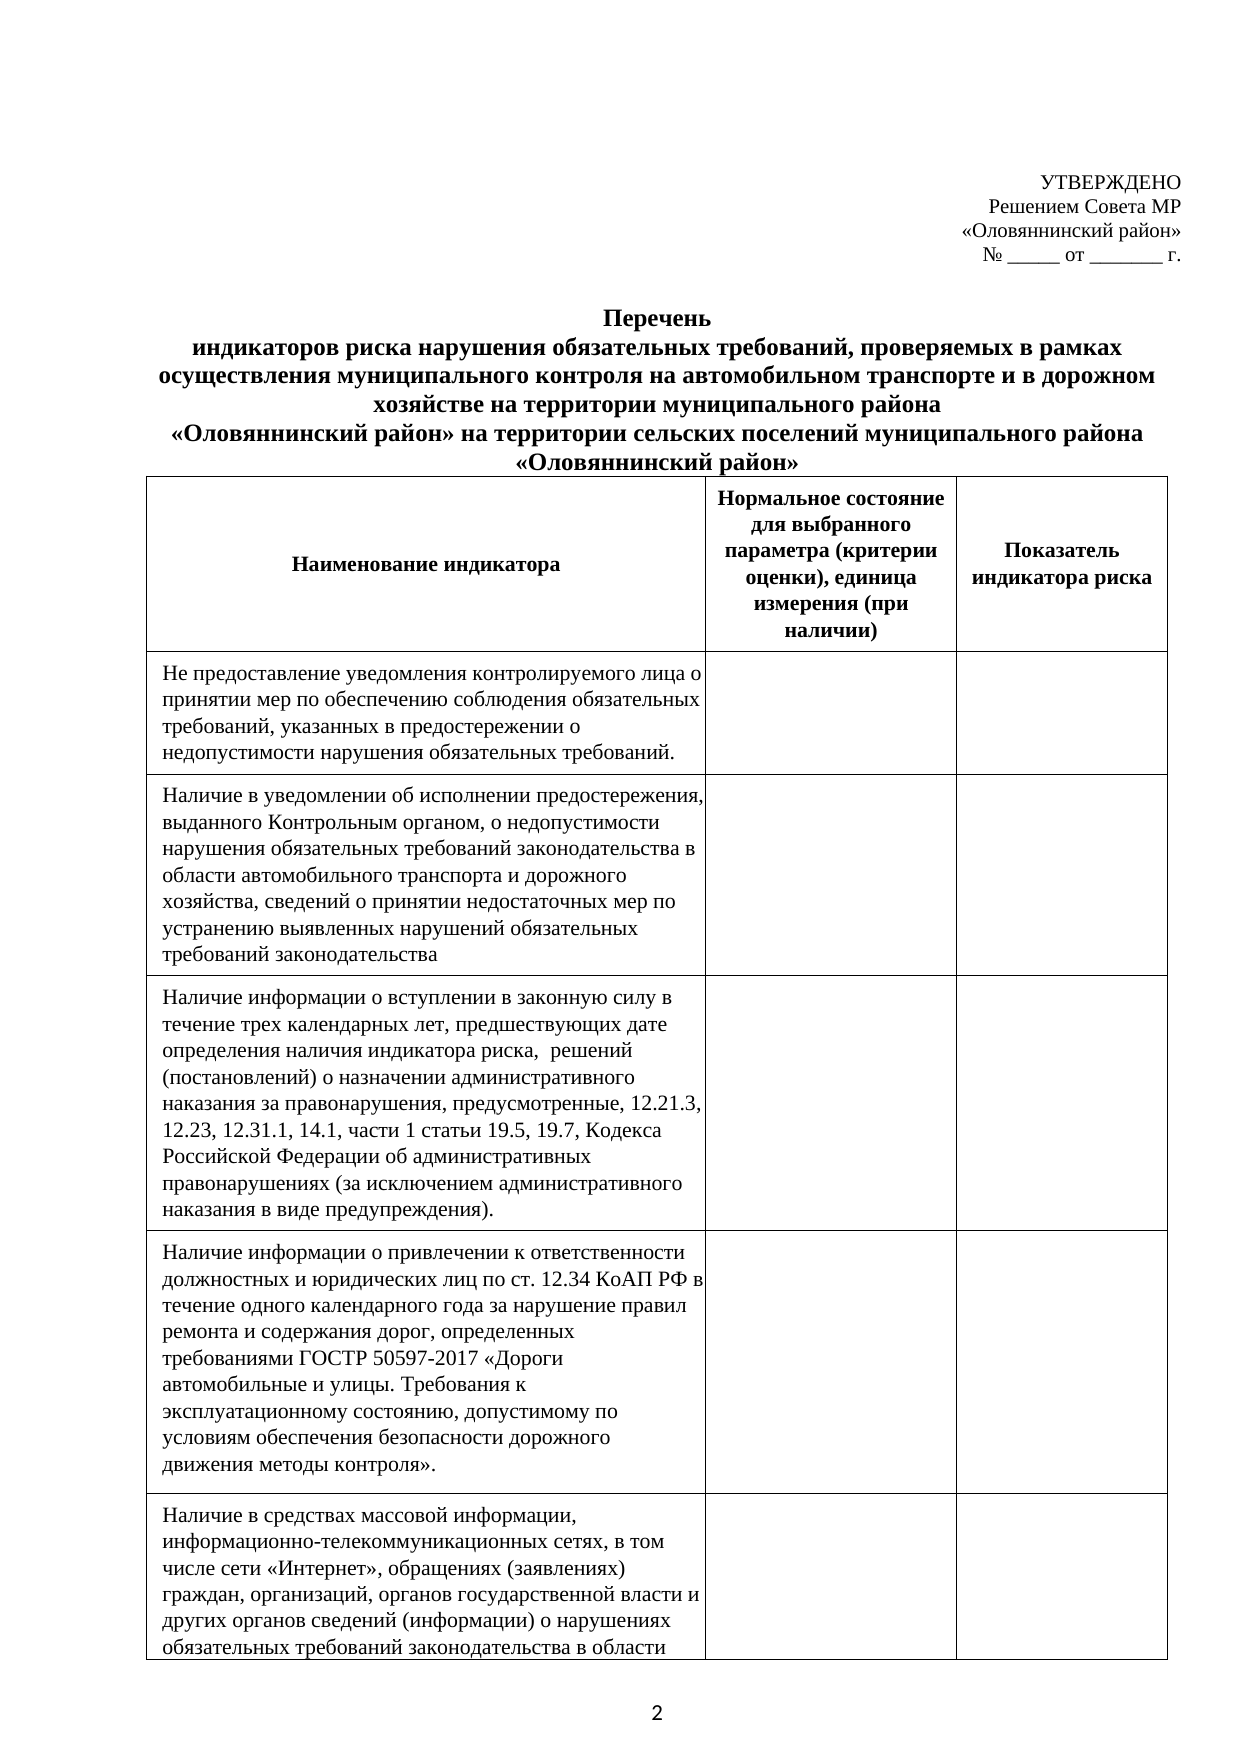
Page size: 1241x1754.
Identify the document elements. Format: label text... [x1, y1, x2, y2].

table_cell [706, 1494, 956, 1659]
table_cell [147, 1494, 705, 1659]
table_cell Наличие в уведомлении об исполнении предостережения, выданного Контрольным органом, о недопустимости нарушения обязательных требований законодательства в области автомобильного транспорта и дорожного хозяйства, сведений о принятии недостаточных мер по устранению выявленных нарушений обязательных требований законодательства [147, 775, 705, 975]
table_cell Не предоставление уведомления контролируемого лица о принятии мер по обеспечению соблюдения обязательных требований, указанных в предостережении о недопустимости нарушения обязательных требований. [147, 652, 705, 773]
table_cell [706, 652, 956, 773]
text № _____ от _______ г. [133, 242, 1181, 266]
table_cell [957, 976, 1167, 1230]
text «Оловяннинский район» [133, 218, 1181, 242]
table_cell Наличие информации о привлечении к ответственности должностных и юридических лиц по ст. 12.34 КоАП РФ в течение одного календарного года за нарушение правил ремонта и содержания дорог, определенных требованиями ГОСТР 50597-2017 «Дороги автомобильные и улицы. Требования к эксплуатационному состоянию, допустимому по условиям обеспечения безопасности дорожного движения методы контроля». [147, 1231, 705, 1493]
table_cell [706, 976, 956, 1230]
text «Оловяннинский район» на территории сельских поселений муниципального района «Оловяннинский район» [133, 418, 1181, 476]
table_header Наименование индикатора [147, 477, 705, 651]
table_cell [957, 1494, 1167, 1659]
table_header Нормальное состояние для выбранного параметра (критерии оценки), единица измерения (при наличии) [706, 477, 956, 651]
text индикаторов риска нарушения обязательных требований, проверяемых в рамках осуществления муниципального контроля на автомобильном транспорте и в дорожном хозяйстве на территории муниципального района [133, 332, 1181, 418]
text Перечень [133, 303, 1181, 332]
table_cell [957, 1231, 1167, 1493]
table_cell [706, 775, 956, 975]
table_header Показатель индикатора риска [957, 477, 1167, 651]
text УТВЕРЖДЕНО [133, 170, 1181, 194]
text Решением Совета МР [133, 194, 1181, 218]
table_cell [957, 775, 1167, 975]
table_cell [957, 652, 1167, 773]
table_cell Наличие информации о вступлении в законную силу в течение трех календарных лет, предшествующих дате определения наличия индикатора риска, решений (постановлений) о назначении административного наказания за правонарушения, предусмотренные, 12.21.3, 12.23, 12.31.1, 14.1, части 1 статьи 19.5, 19.7, Кодекса Российской Федерации об административных правонарушениях (за исключением административного наказания в виде предупреждения). [147, 976, 705, 1230]
table_cell [706, 1231, 956, 1493]
